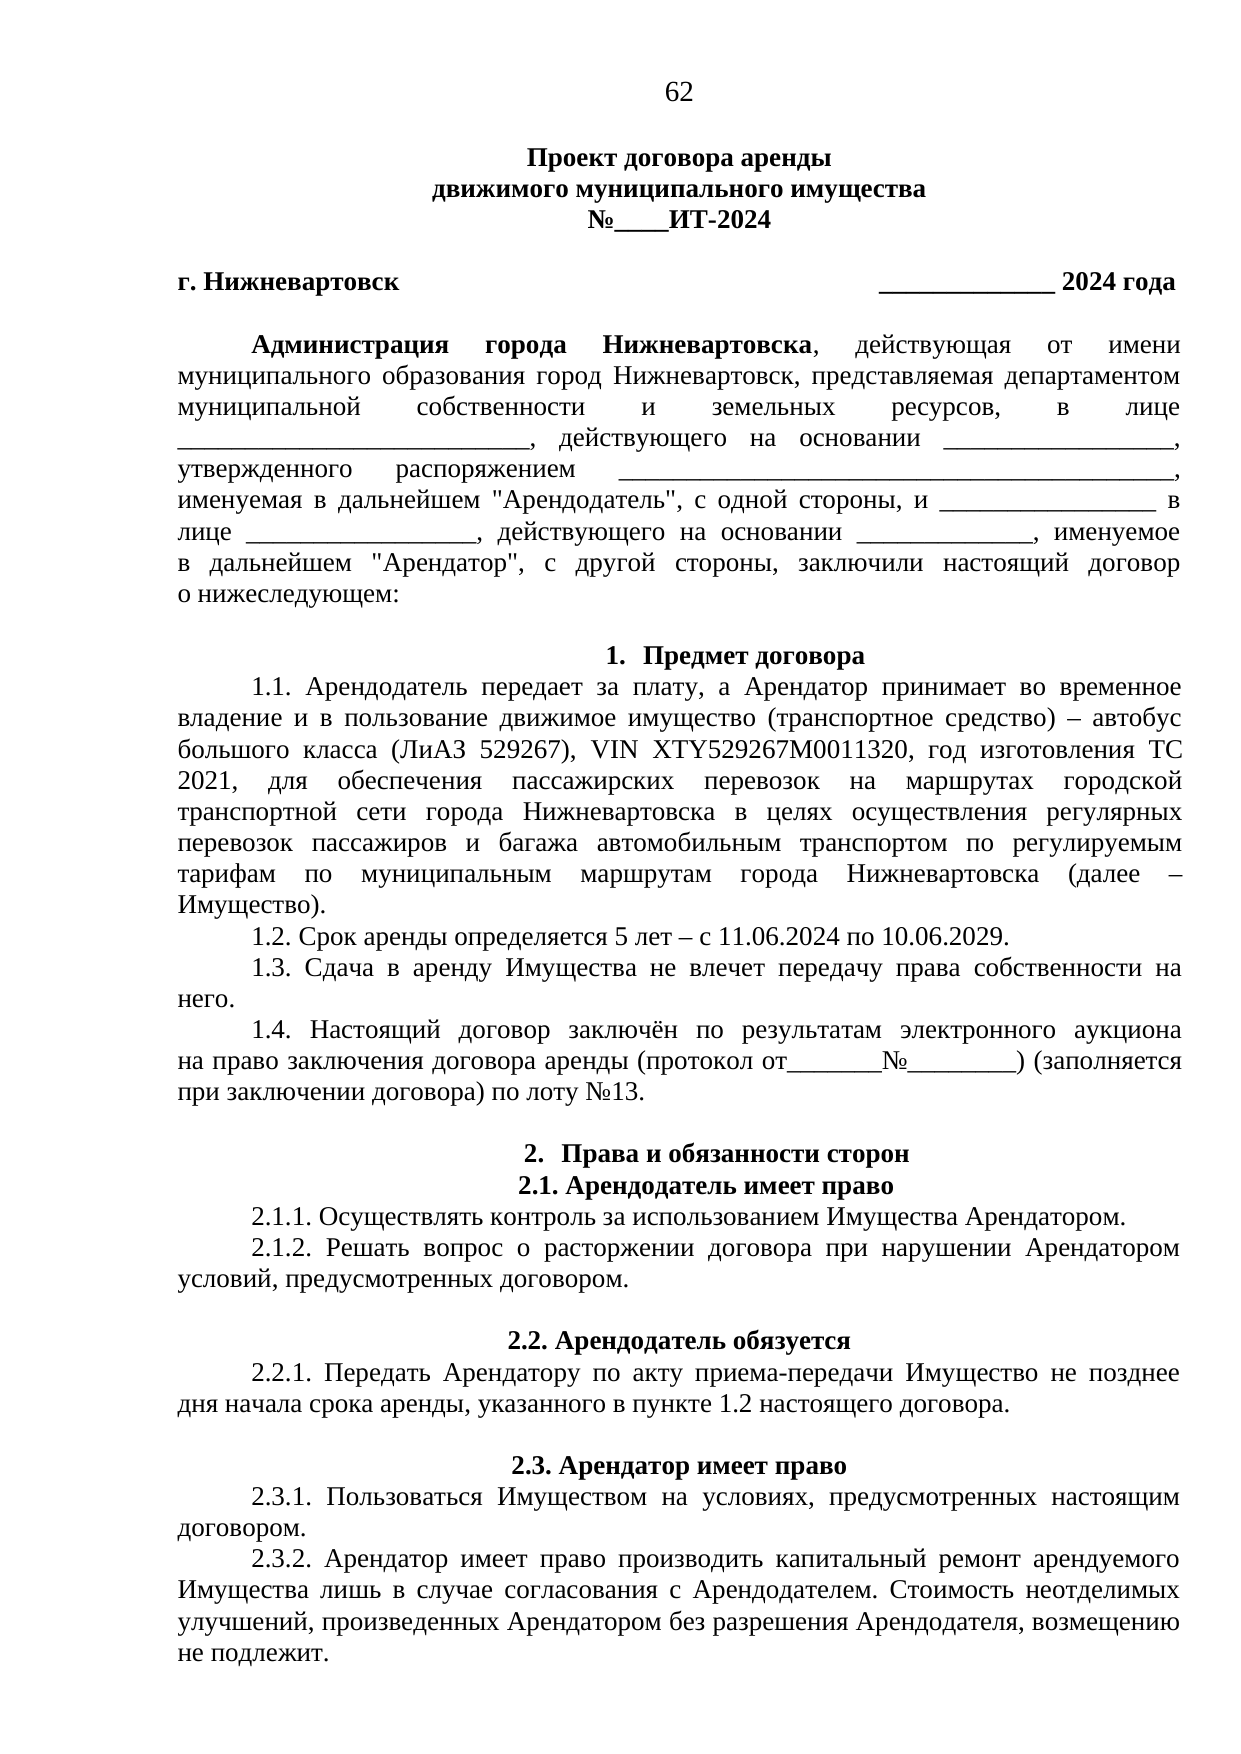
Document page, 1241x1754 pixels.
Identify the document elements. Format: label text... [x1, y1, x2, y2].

text 2.2.1. Передать Арендатору по акту приема-передачи Имущество не позднее дня начала срока аренды, указанного в пункте 1.2 настоящего договора. [177, 1356, 1181, 1418]
text г. Нижневартовск _____________ 2024 года [177, 266, 1181, 297]
list Предмет договора [605, 639, 1181, 670]
text 2.3. Арендатор имеет право [177, 1449, 1181, 1480]
text 1.3. Сдача в аренду Имущества не влечет передачу права собственности на него. [177, 951, 1183, 1013]
text 2.3.2. Арендатор имеет право производить капитальный ремонт арендуемого Имущества лишь в случае согласования с Арендодателем. Стоимость неотделимых улучшений, произведенных Арендатором без разрешения Арендодателя, возмещению не подлежит. [177, 1542, 1181, 1667]
text 2.1.2. Решать вопрос о расторжении договора при нарушении Арендатором условий, предусмотренных договором. [177, 1231, 1181, 1293]
text 2.3.1. Пользоваться Имуществом на условиях, предусмотренных настоящим договором. [177, 1480, 1181, 1542]
text 1.4. Настоящий договор заключён по результатам электронного аукциона на право заключения договора аренды (протокол от_______№________) (заполняется при заключении договора) по лоту №13. [177, 1013, 1183, 1106]
text 2.2. Арендодатель обязуется [177, 1324, 1181, 1356]
text 1.1. Арендодатель передает за плату, а Арендатор принимает во временное владение и в пользование движимое имущество (транспортное средство) – автобус большого класса (ЛиАЗ 529267), VIN XTY529267M0011320, год изготовления ТС 2021, для обеспечения пассажирских перевозок на маршрутах городской транспортной сети города Нижневартовска в целях осуществления регулярных перевозок пассажиров и багажа автомобильным транспортом по регулируемым тарифам по муниципальным маршрутам города Нижневартовска (далее – Имущество). [177, 670, 1183, 919]
text №____ИТ-2024 [177, 203, 1181, 234]
text движимого муниципального имущества [177, 172, 1181, 203]
text Проект договора аренды [177, 141, 1181, 172]
text 2.1. Арендодатель имеет право [177, 1169, 1181, 1200]
list Права и обязанности сторон [524, 1138, 1181, 1169]
text 2.1.1. Осуществлять контроль за использованием Имущества Арендатором. [177, 1200, 1181, 1231]
text 1.2. Срок аренды определяется 5 лет – с 11.06.2024 по 10.06.2029. [177, 919, 1183, 951]
text Администрация города Нижневартовска, действующая от имени муниципального образования город Нижневартовск, представляемая департаментом муниципальной собственности и земельных ресурсов, в лице __________________________, действующего на основании _________________, утвержденного распоряжением _________________________________________, именуемая в дальнейшем "Арендодатель", с одной стороны, и ________________ в лице _________________, действующего на основании _____________, именуемое в дальнейшем "Арендатор", с другой стороны, заключили настоящий договор о нижеследующем: [177, 328, 1181, 608]
